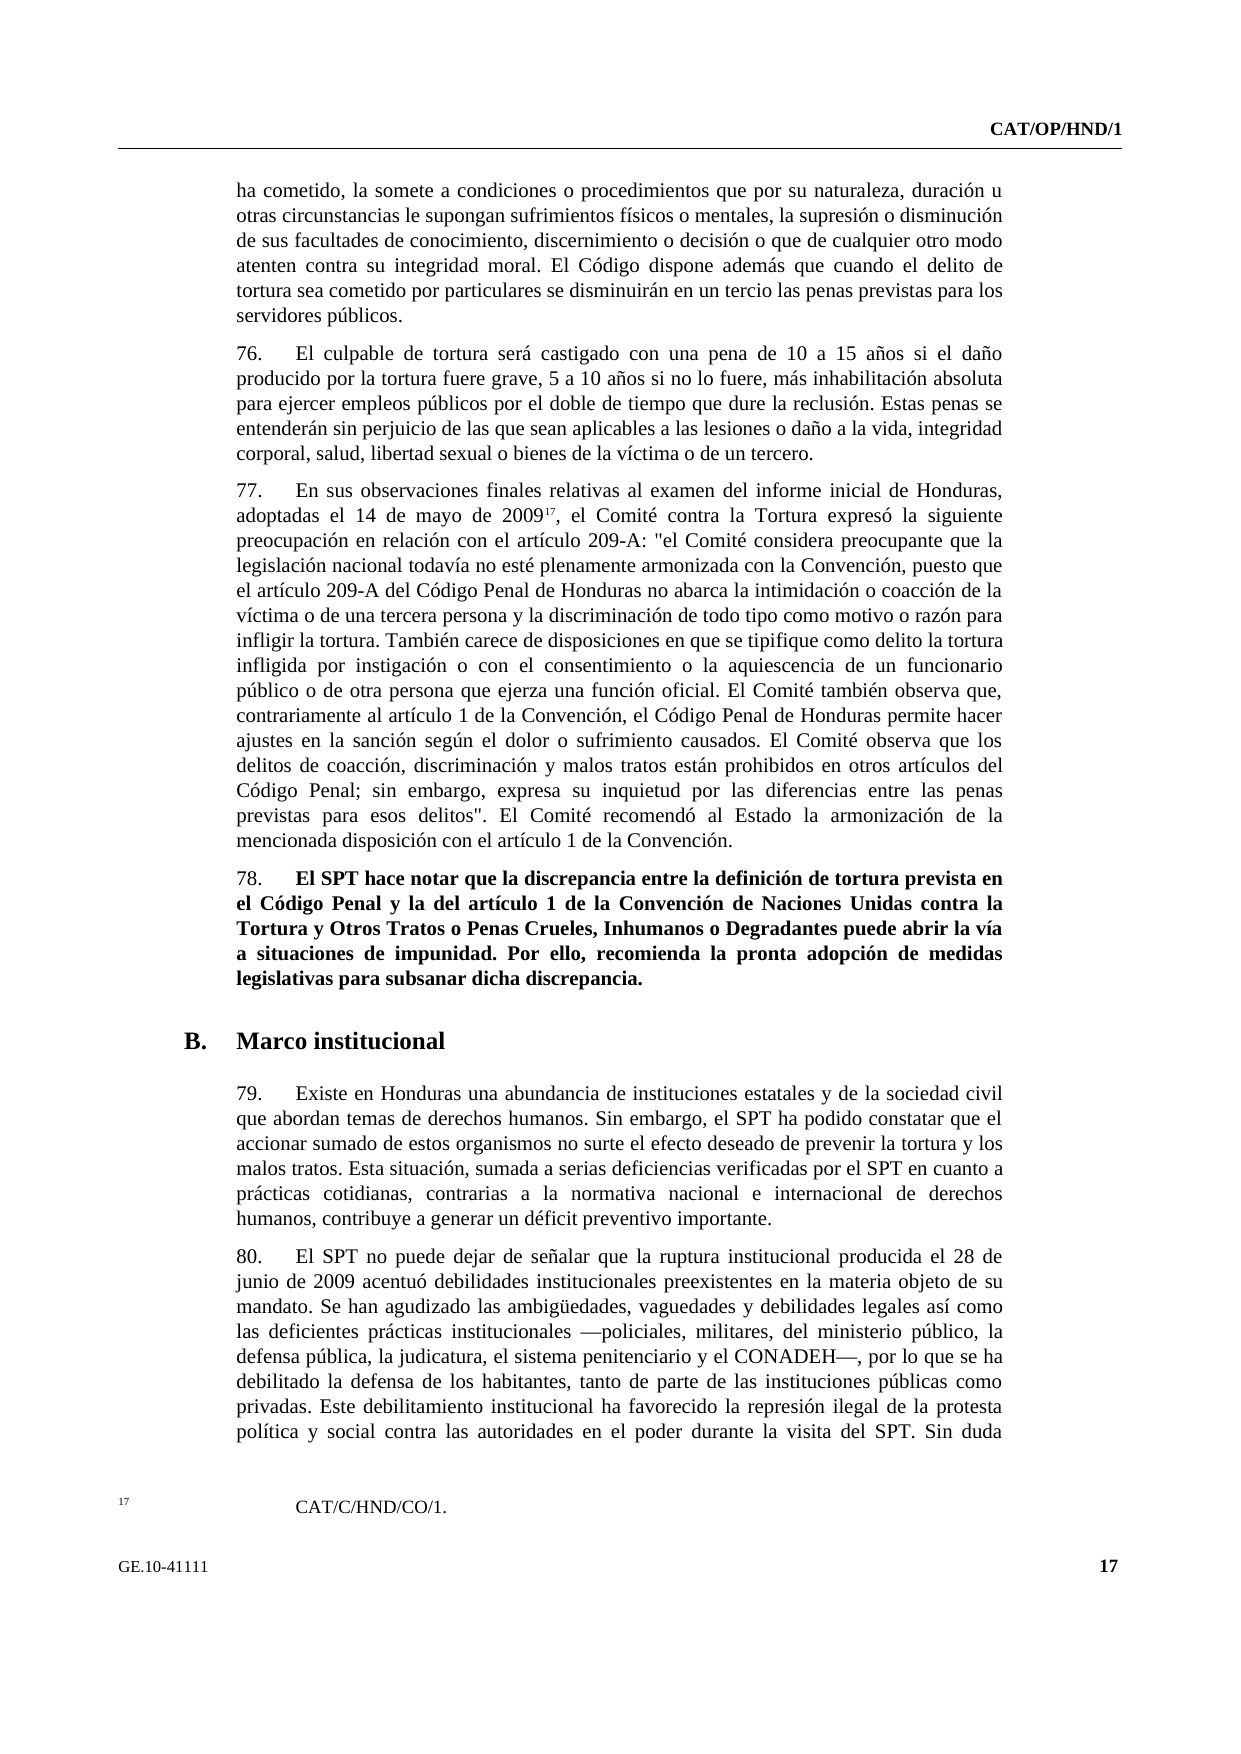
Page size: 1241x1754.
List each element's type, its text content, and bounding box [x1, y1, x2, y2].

text 77. En sus observaciones finales relativas al examen del informe inicial de Honduras, adoptadas el 14 de mayo de 2009, el Comité contra la Tortura expresó la siguiente preocupación en relación con el artículo 209-A: "el Comité considera preocupante que la legislación nacional todavía no esté plenamente armonizada con la Convención, puesto que el artículo 209-A del Código Penal de Honduras no abarca la intimidación o coacción de la víctima o de una tercera persona y la discriminación de todo tipo como motivo o razón para infligir la tortura. También carece de disposiciones en que se tipifique como delito la tortura infligida por instigación o con el consentimiento o la aquiescencia de un funcionario público o de otra persona que ejerza una función oficial. El Comité también observa que, contrariamente al artículo 1 de la Convención, el Código Penal de Honduras permite hacer ajustes en la sanción según el dolor o sufrimiento causados. El Comité observa que los delitos de coacción, discriminación y malos tratos están prohibidos en otros artículos del Código Penal; sin embargo, expresa su inquietud por las diferencias entre las penas previstas para esos delitos". El Comité recomendó al Estado la armonización de la mencionada disposición con el artículo 1 de la Convención. [236, 477, 1004, 852]
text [236, 177, 1004, 327]
text 79. Existe en Honduras una abundancia de instituciones estatales y de la sociedad civil que abordan temas de derechos humanos. Sin embargo, el SPT ha podido constatar que el accionar sumado de estos organismos no surte el efecto deseado de prevenir la tortura y los malos tratos. Esta situación, sumada a serias deficiencias verificadas por el SPT en cuanto a prácticas cotidianas, contrarias a la normativa nacional e internacional de , contribuye a generar un déficit preventivo importante. [236, 1080, 1004, 1230]
text 78. El SPT hace notar que la discrepancia entre la definición de tortura prevista en el Código Penal y la del artículo 1 de la Convención de Naciones Unidas contra la Tortura y Otros Tratos o Penas Crueles, Inhumanos o Degradantes puede abrir la vía a situaciones de impunidad. Por ello, recomienda la pronta adopción de medidas legislativas para subsanar dicha discrepancia. [236, 865, 1004, 990]
text 76. El culpable de tortura será castigado con una pena de 15 años si el daño producido por la tortura fuere grave, 10 años si no lo fuere, más inhabilitación absoluta para ejercer empleos públicos por el doble de tiempo que dure la reclusión. Estas penas se entenderán sin perjuicio de las que sean aplicables a las lesiones o daño a la vida, integridad corporal, salud, libertad sexual o bienes de la víctima o de un tercero. [236, 340, 1004, 465]
text B. Marco institucional [118, 1027, 1004, 1055]
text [236, 1243, 1004, 1443]
